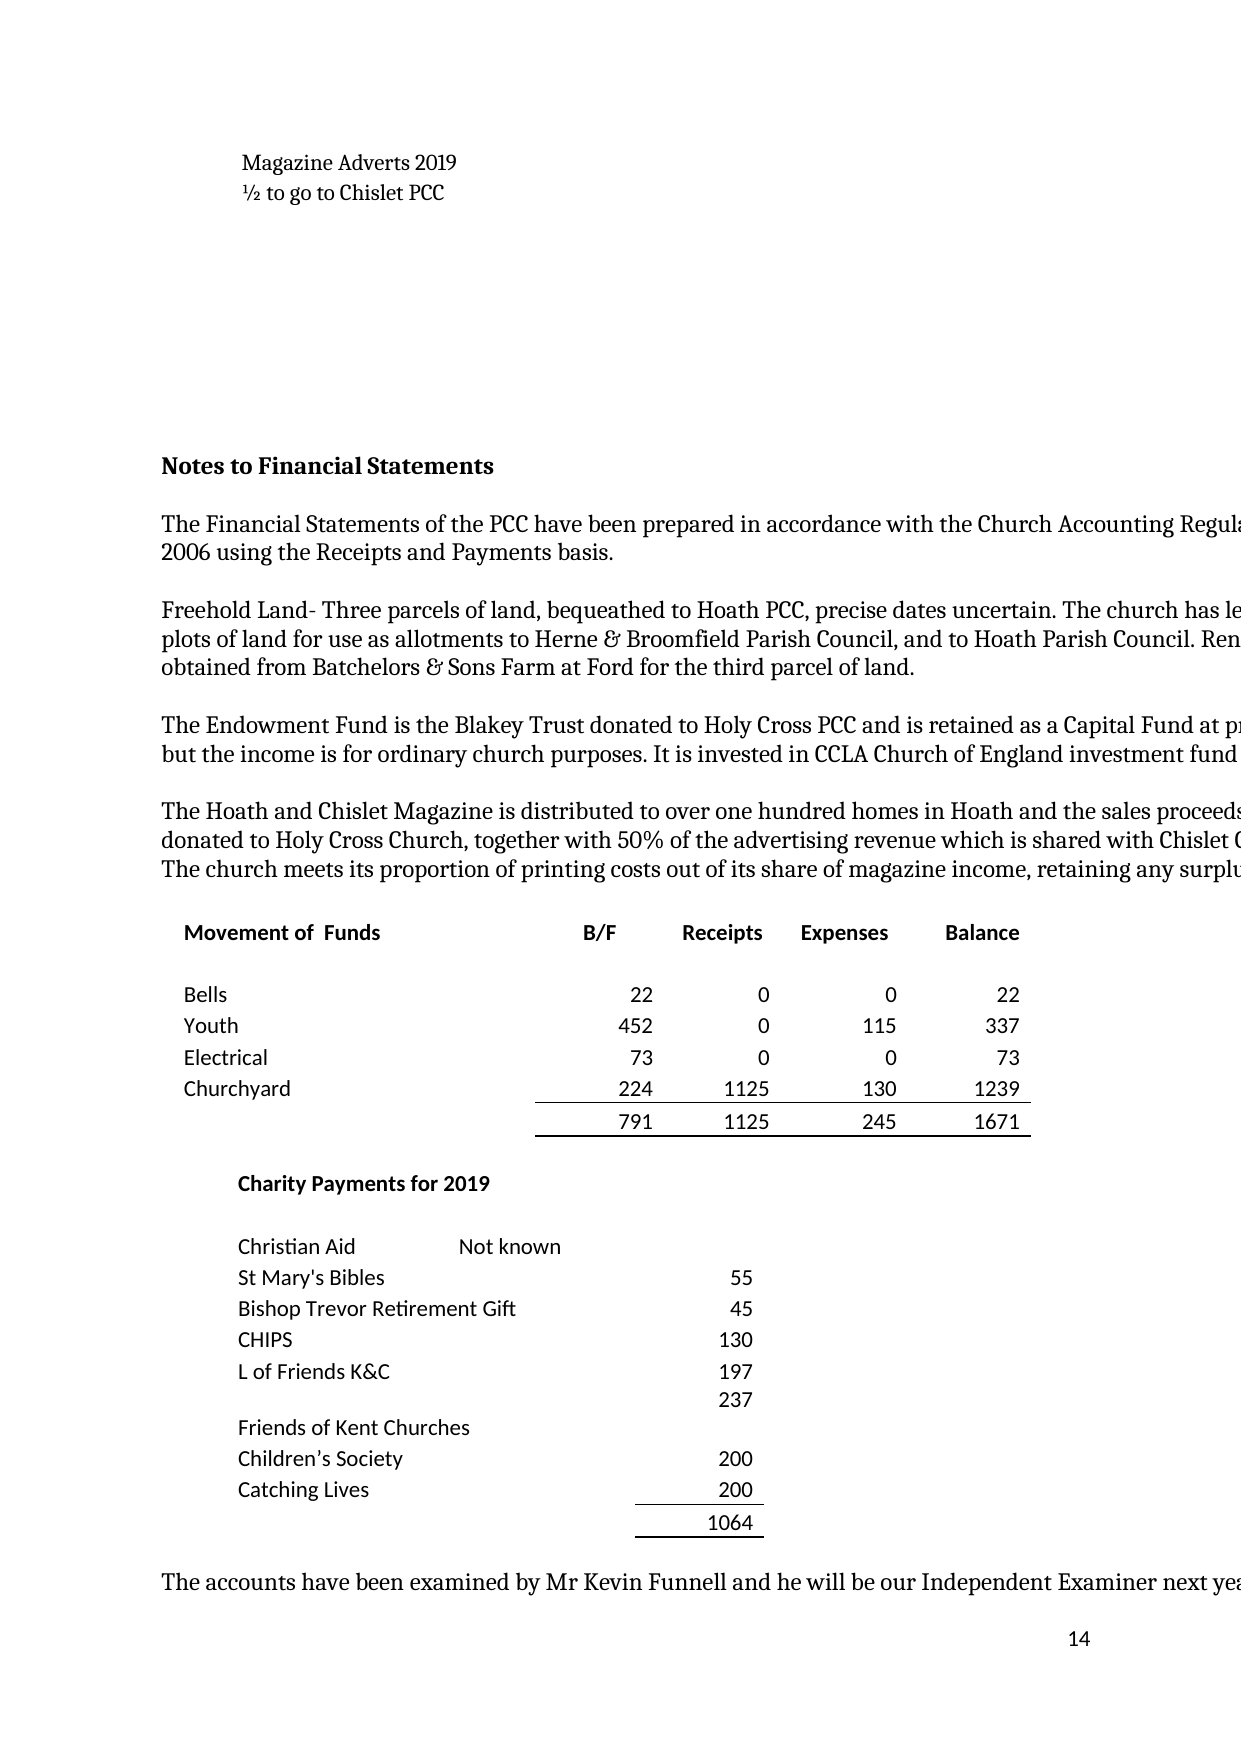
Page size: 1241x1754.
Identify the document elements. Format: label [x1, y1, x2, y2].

table_cell [150, 150, 1240, 1596]
